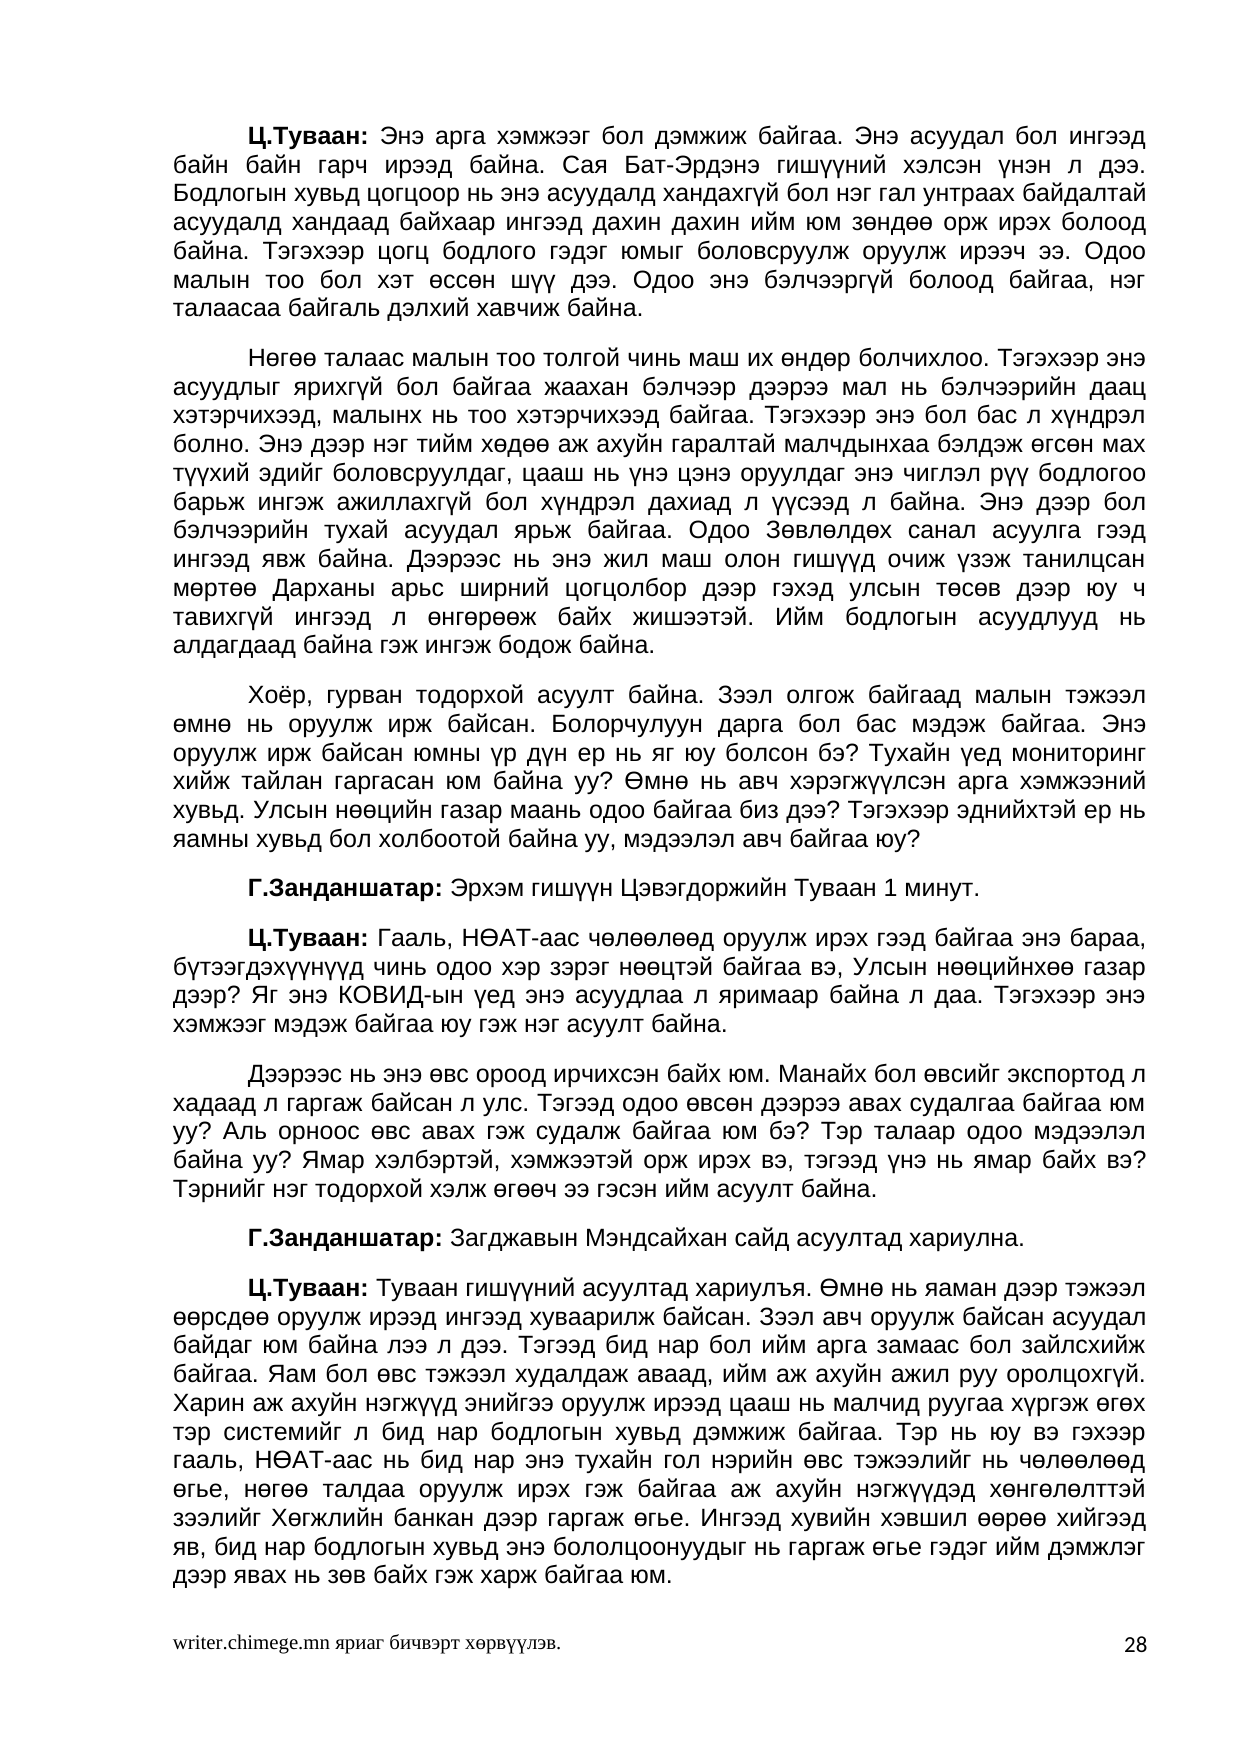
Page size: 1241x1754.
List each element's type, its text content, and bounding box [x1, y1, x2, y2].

text Ц.Туваан: Гааль, НӨАТ-аас чөлөөлөөд оруулж ирэх гээд байгаа энэ бараа, бүтээгдэхүүнүүд чинь одоо хэр зэрэг нөөцтэй байгаа вэ, Улсын нөөцийнхөө газар дээр? Яг энэ КОВИД-ын үед энэ асуудлаа л яримаар байна л даа. Тэгэхээр энэ хэмжээг мэдэж байгаа юу гэж нэг асуулт байна. [173, 923, 1147, 1038]
text Г.Занданшатар: Эрхэм гишүүн Цэвэгдоржийн Туваан 1 минут. [173, 873, 1147, 902]
text Г.Занданшатар: Загджавын Мэндсайхан сайд асуултад хариулна. [173, 1223, 1147, 1252]
text Ц.Туваан: Туваан гишүүний асуултад хариулъя. Өмнө нь яаман дээр тэжээл өөрсдөө оруулж ирээд ингээд хуваарилж байсан. Зээл авч оруулж байсан асуудал байдаг юм байна лээ л дээ. Тэгээд бид нар бол ийм арга замаас бол зайлсхийж байгаа. Яам бол өвс тэжээл худалдаж аваад, ийм аж ахуйн ажил руу оролцохгүй. Харин аж ахуйн нэгжүүд энийгээ оруулж ирээд цааш нь малчид руугаа хүргэж өгөх тэр системийг л бид нар бодлогын хувьд дэмжиж байгаа. Тэр нь юу вэ гэхээр гааль, НӨАТ-аас нь бид нар энэ тухайн гол нэрийн өвс тэжээлийг нь чөлөөлөөд өгье, нөгөө талдаа оруулж ирэх гэж байгаа аж ахуйн нэгжүүдэд хөнгөлөлттэй зээлийг Хөгжлийн банкан дээр гаргаж өгье. Ингээд хувийн хэвшил өөрөө хийгээд яв, бид нар бодлогын хувьд энэ бололцоонуудыг нь гаргаж өгье гэдэг ийм дэмжлэг дээр явах нь зөв байх гэж харж байгаа юм. [173, 1273, 1147, 1589]
text Дээрээс нь энэ өвс ороод ирчихсэн байх юм. Манайх бол өвсийг экспортод л хадаад л гаргаж байсан л улс. Тэгээд одоо өвсөн дээрээ авах судалгаа байгаа юм уу? Аль орноос өвс авах гэж судалж байгаа юм бэ? Тэр талаар одоо мэдээлэл байна уу? Ямар хэлбэртэй, хэмжээтэй орж ирэх вэ, тэгээд үнэ нь ямар байх вэ? Тэрнийг нэг тодорхой хэлж өгөөч ээ гэсэн ийм асуулт байна. [173, 1059, 1147, 1202]
text Нөгөө талаас малын тоо толгой чинь маш их өндөр болчихлоо. Тэгэхээр энэ асуудлыг ярихгүй бол байгаа жаахан бэлчээр дээрээ мал нь бэлчээрийн даац хэтэрчихээд, малынх нь тоо хэтэрчихээд байгаа. Тэгэхээр энэ бол бас л хүндрэл болно. Энэ дээр нэг тийм хөдөө аж ахуйн гаралтай малчдынхаа бэлдэж өгсөн мах түүхий эдийг боловсруулдаг, цааш нь үнэ цэнэ оруулдаг энэ чиглэл рүү бодлогоо барьж ингэж ажиллахгүй бол хүндрэл дахиад л үүсээд л байна. Энэ дээр бол бэлчээрийн тухай асуудал ярьж байгаа. Одоо Зөвлөлдөх санал асуулга гээд ингээд явж байна. Дээрээс нь энэ жил маш олон гишүүд очиж үзэж танилцсан мөртөө Дарханы арьс ширний цогцолбор дээр гэхэд улсын төсөв дээр юу ч тавихгүй ингээд л өнгөрөөж байх жишээтэй. Ийм бодлогын асуудлууд нь алдагдаад байна гэж ингэж бодож байна. [173, 343, 1147, 659]
text Хоёр, гурван тодорхой асуулт байна. Зээл олгож байгаад малын тэжээл өмнө нь оруулж ирж байсан. Болорчулуун дарга бол бас мэдэж байгаа. Энэ оруулж ирж байсан юмны үр дүн ер нь яг юу болсон бэ? Тухайн үед мониторинг хийж тайлан гаргасан юм байна уу? Өмнө нь авч хэрэгжүүлсэн арга хэмжээний хувьд. Улсын нөөцийн газар маань одоо байгаа биз дээ? Тэгэхээр эднийхтэй ер нь яамны хувьд бол холбоотой байна уу, мэдээлэл авч байгаа юу? [173, 680, 1147, 852]
text Ц.Туваан: Энэ арга хэмжээг бол дэмжиж байгаа. Энэ асуудал бол ингээд байн байн гарч ирээд байна. Сая Бат-Эрдэнэ гишүүний хэлсэн үнэн л дээ. Бодлогын хувьд цогцоор нь энэ асуудалд хандахгүй бол нэг гал унтраах байдалтай асуудалд хандаад байхаар ингээд дахин дахин ийм юм зөндөө орж ирэх болоод байна. Тэгэхээр цогц бодлого гэдэг юмыг боловсруулж оруулж ирээч ээ. Одоо малын тоо бол хэт өссөн шүү дээ. Одоо энэ бэлчээргүй болоод байгаа, нэг талаасаа байгаль дэлхий хавчиж байна. [173, 121, 1147, 322]
